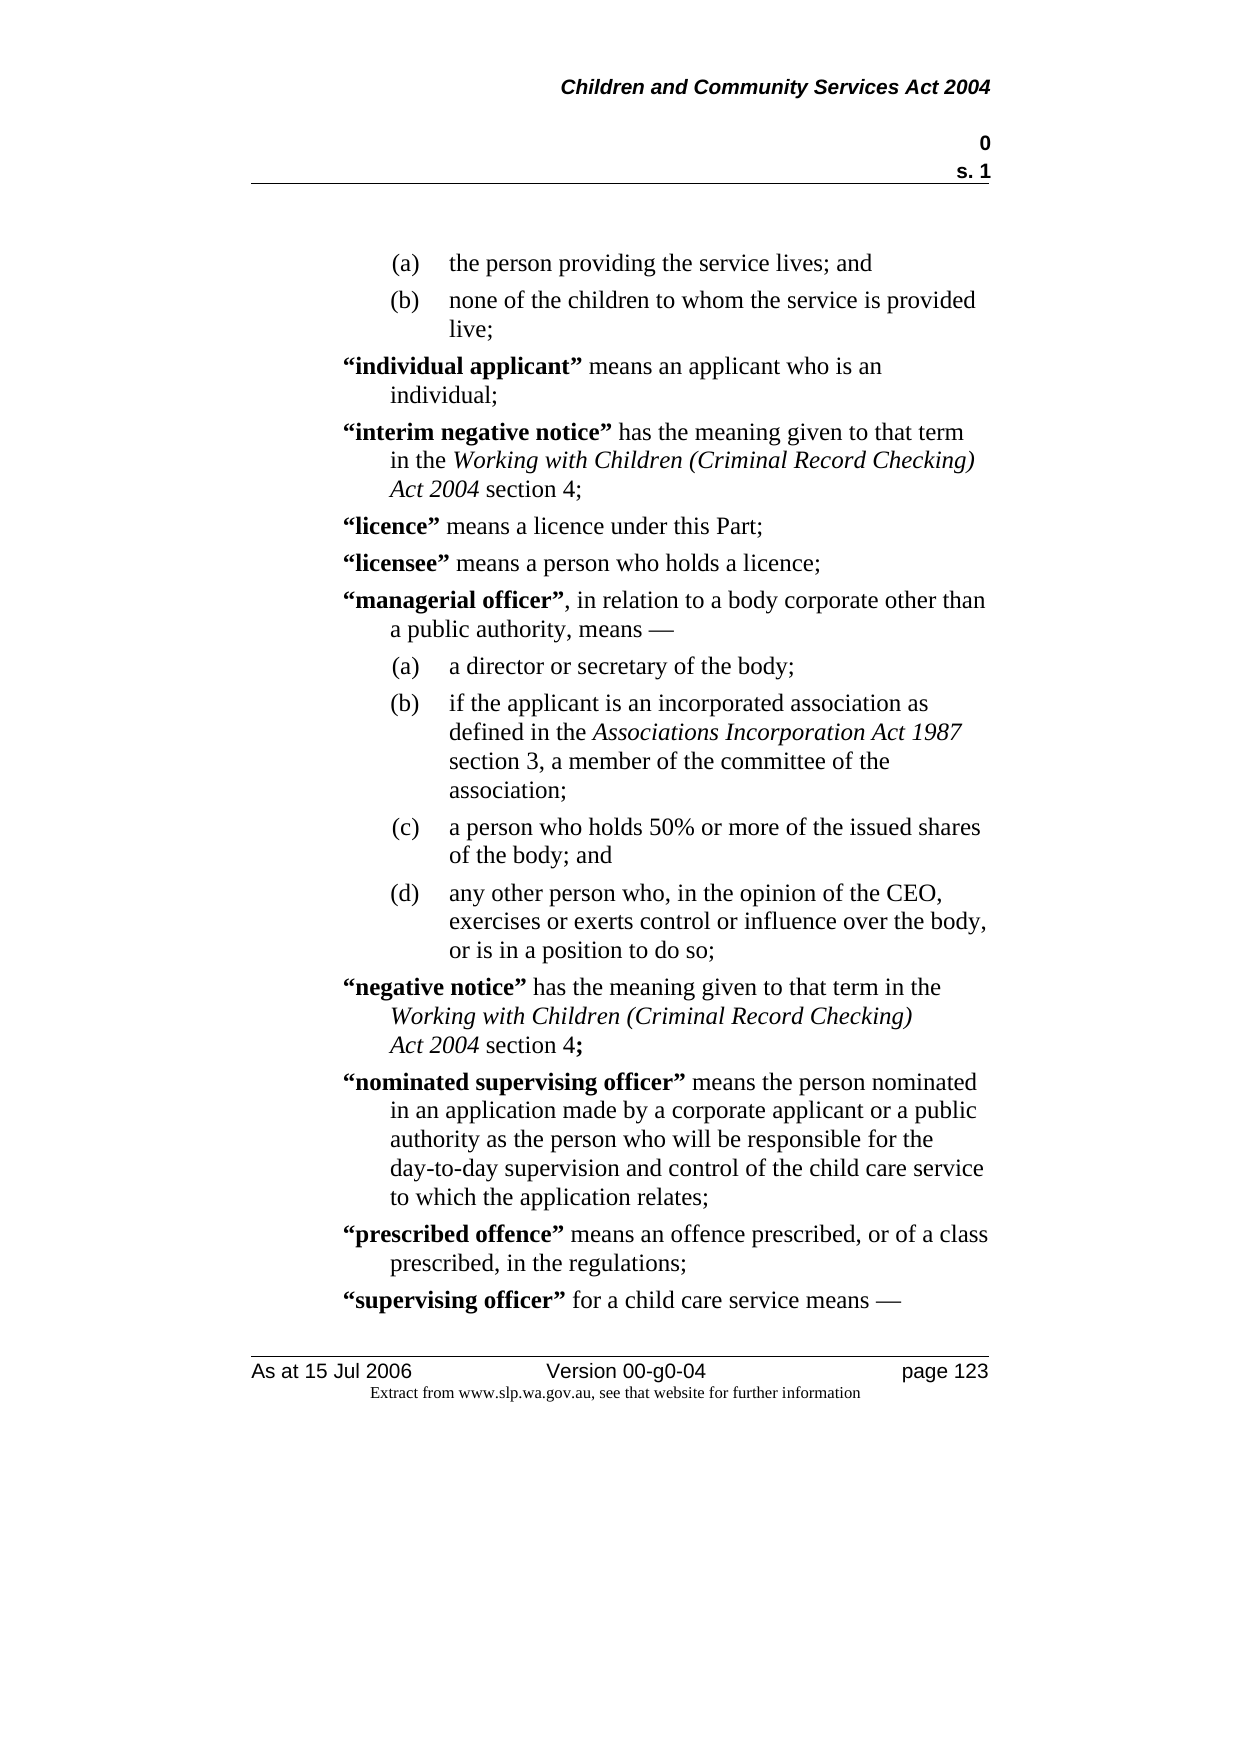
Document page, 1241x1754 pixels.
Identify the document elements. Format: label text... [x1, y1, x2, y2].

text “negative notice” has the meaning given to that term in the Working with Children (Criminal Record Checking) Act 2004 section 4; [251, 972, 989, 1058]
text (b) none of the children to whom the service is provided live; [251, 285, 989, 343]
text “licence” means a licence under this Part; [251, 511, 989, 540]
text “licensee” means a person who holds a licence; [251, 548, 989, 577]
text “prescribed offence” means an offence prescribed, or of a class prescribed, in the regulations; [251, 1219, 989, 1276]
text (a) the person providing the service lives; and [251, 248, 989, 277]
text “individual applicant” means an applicant who is an individual; [251, 351, 989, 408]
text (c) a person who holds 50% or more of the issued shares of the body; and [251, 812, 989, 869]
text “managerial officer”, in relation to a body corporate other than a public authority, means — [251, 586, 989, 643]
text (d) any other person who, in the opinion of the CEO, exercises or exerts control or influence over the body, or is in a position to do so; [251, 878, 989, 964]
text “supervising officer” for a child care service means — [251, 1285, 989, 1313]
text “interim negative notice” has the meaning given to that term in the Working with Children (Criminal Record Checking) Act 2004 section 4; [251, 417, 989, 503]
text “nominated supervising officer” means the person nominated in an application made by a corporate applicant or a public authority as the person who will be responsible for the day-to-day supervision and control of the child care service to which the application relates; [251, 1067, 989, 1211]
text (b) if the applicant is an incorporated association as defined in the Associations Incorporation Act 1987 section 3, a member of the committee of the association; [251, 688, 989, 803]
text (a) a director or secretary of the body; [251, 651, 989, 680]
